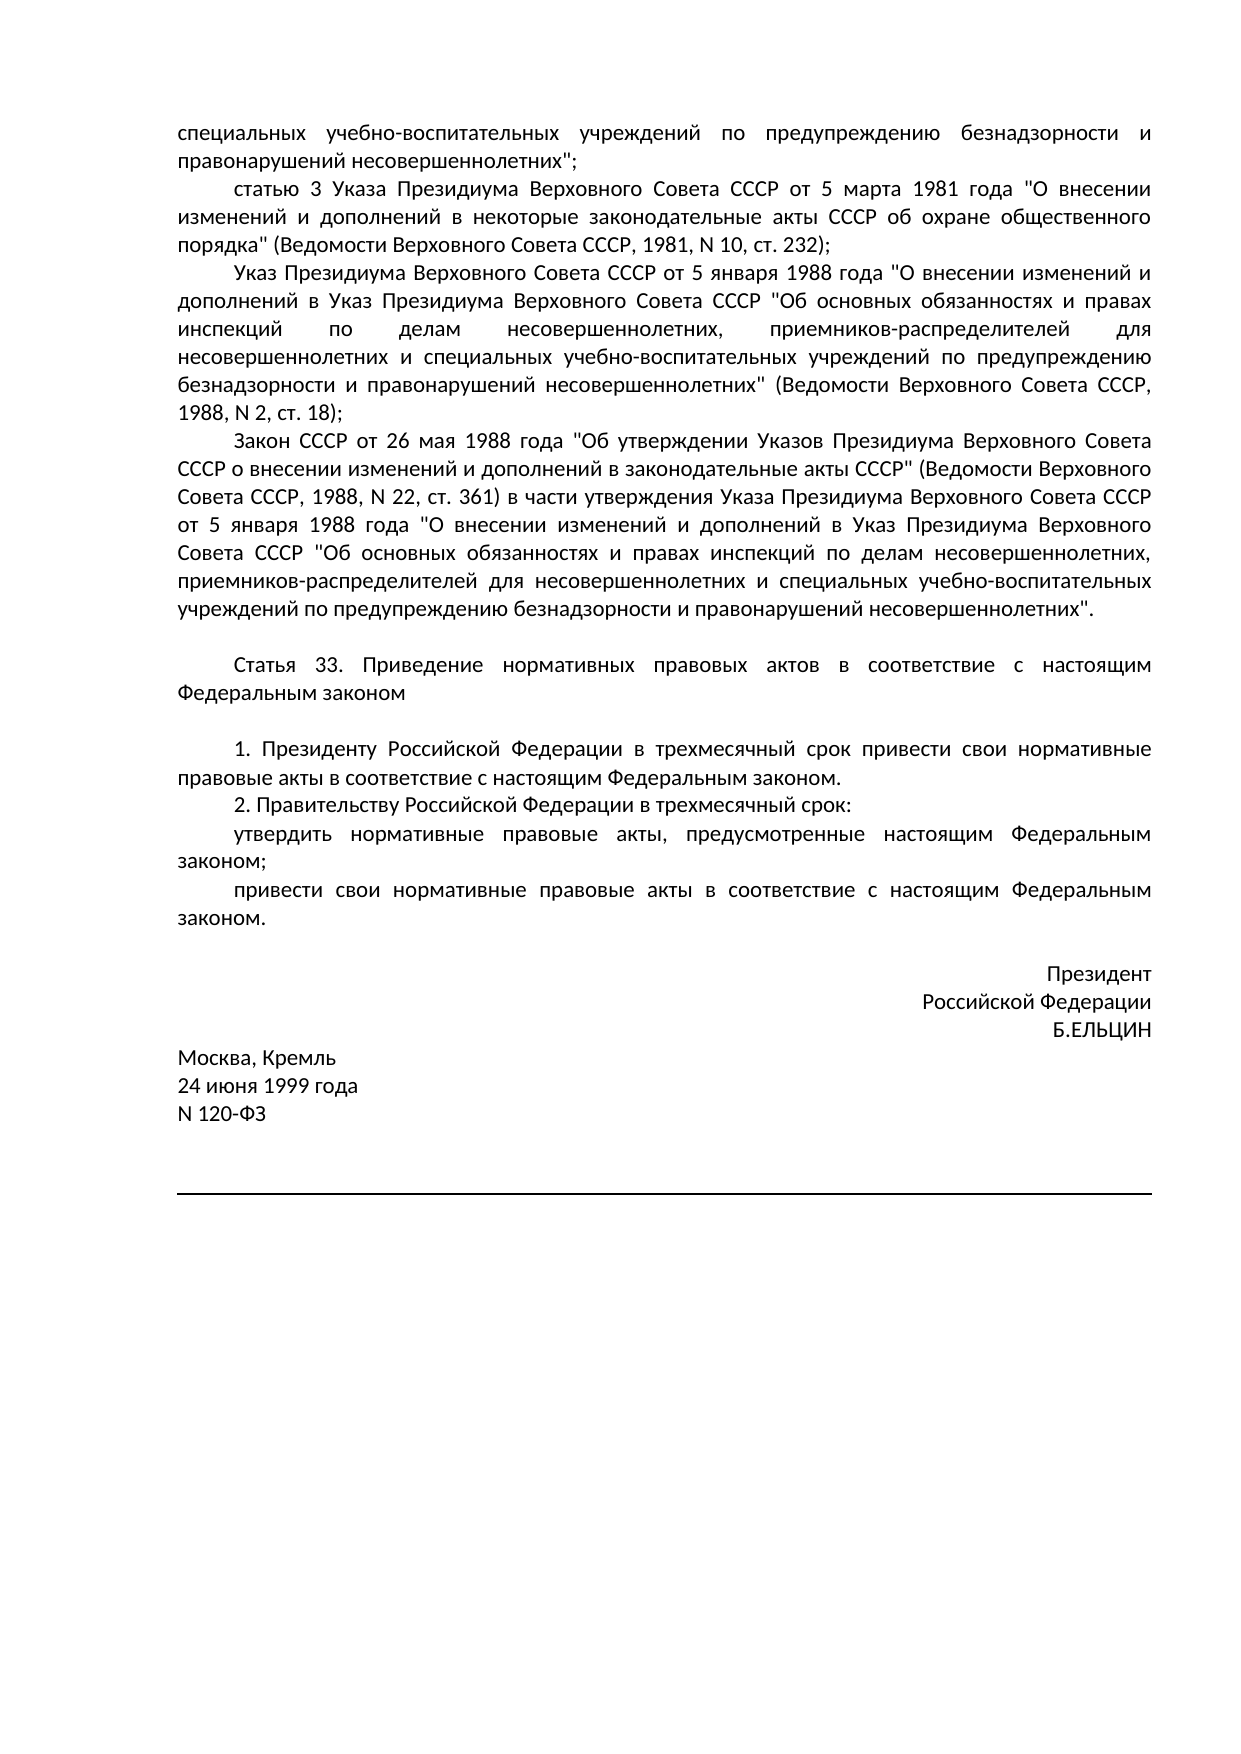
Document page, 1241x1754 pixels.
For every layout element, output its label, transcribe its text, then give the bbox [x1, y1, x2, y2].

text Б.ЕЛЬЦИН [177, 1015, 1152, 1043]
text Статья 33. Приведение нормативных правовых актов в соответствие с настоящим Федеральным законом [177, 651, 1152, 707]
text 1. Президенту Российской Федерации в трехмесячный срок привести свои нормативные правовые акты в соответствие с настоящим Федеральным законом. [177, 734, 1152, 791]
text Российской Федерации [177, 987, 1152, 1015]
text Указ Президиума Верховного Совета СССР от 5 января 1988 года "О внесении изменений и дополнений в Указ Президиума Верховного Совета СССР "Об основных обязанностях и правах инспекций по делам несовершеннолетних, приемников-распределителей для несовершеннолетних и специальных учебно-воспитательных учреждений по предупреждению безнадзорности и правонарушений несовершеннолетних" (Ведомости Верховного Совета СССР, 1988, N 2, ст. 18); [177, 258, 1152, 426]
text Президент [177, 959, 1152, 987]
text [177, 118, 1152, 174]
text Москва, Кремль [177, 1043, 1152, 1071]
text Закон СССР от 26 мая 1988 года "Об утверждении Указов Президиума Верховного Совета СССР о внесении изменений и дополнений в законодательные акты СССР" (Ведомости Верховного Совета СССР, 1988, N 22, ст. 361) в части утверждения Указа Президиума Верховного Совета СССР от 5 января 1988 года "О внесении изменений и дополнений в Указ Президиума Верховного Совета СССР "Об основных обязанностях и правах инспекций по делам несовершеннолетних, приемников-распределителей для несовершеннолетних и специальных учебно-воспитательных учреждений по предупреждению безнадзорности и правонарушений несовершеннолетних". [177, 426, 1152, 622]
text N 120-ФЗ [177, 1099, 1152, 1127]
text статью 3 Указа Президиума Верховного Совета СССР от 5 марта 1981 года "О внесении изменений и дополнений в некоторые законодательные акты СССР об охране общественного порядка" (Ведомости Верховного Совета СССР, 1981, N 10, ст. 232); [177, 174, 1152, 258]
text 2. Правительству Российской Федерации в трехмесячный срок: [177, 791, 1152, 819]
text привести свои нормативные правовые акты в соответствие с настоящим Федеральным законом. [177, 875, 1152, 931]
text утвердить нормативные правовые акты, предусмотренные настоящим Федеральным законом; [177, 819, 1152, 875]
text 24 июня 1999 года [177, 1071, 1152, 1099]
